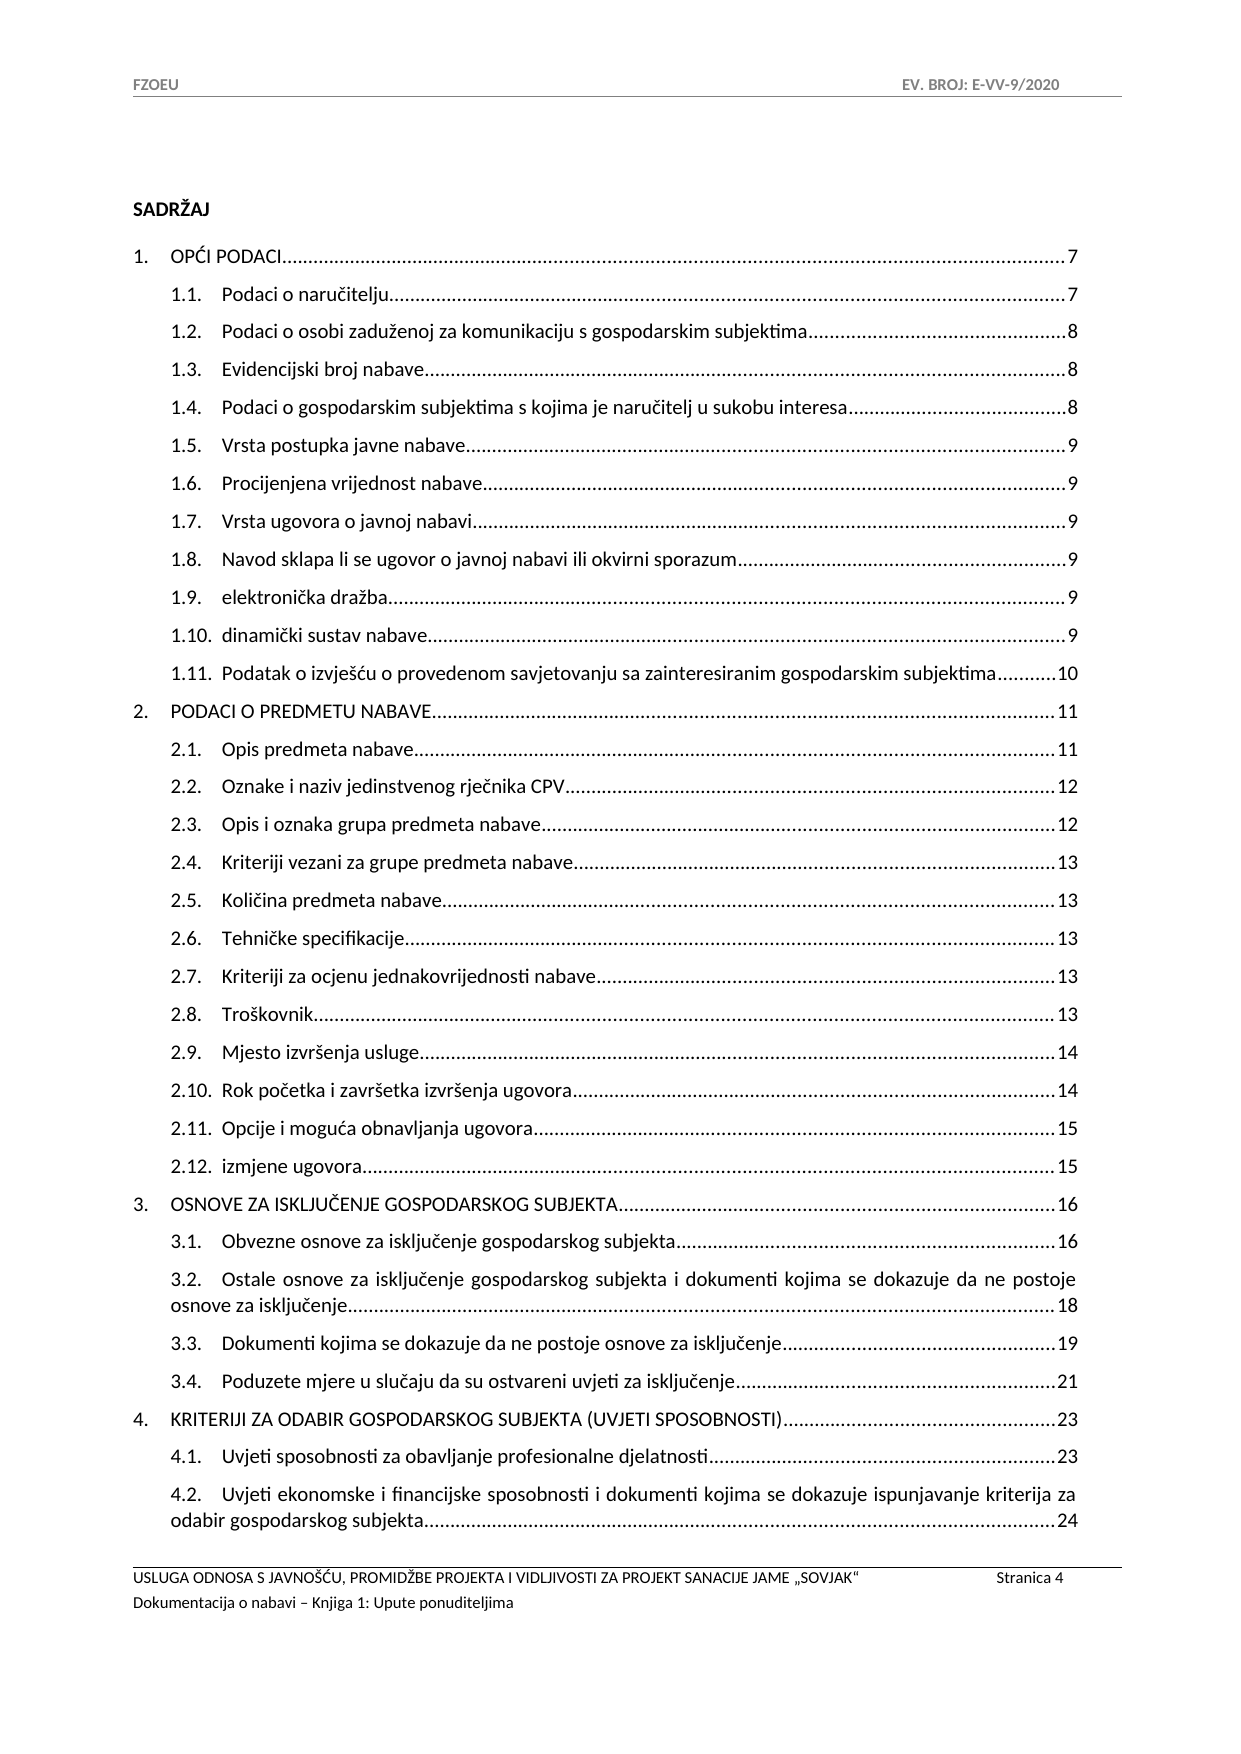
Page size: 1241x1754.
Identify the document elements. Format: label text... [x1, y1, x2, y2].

text 2.8. Troškovnik 13 [170, 1001, 1078, 1027]
text 4.2. Uvjeti ekonomske i financijske sposobnosti i dokumenti kojima se dokazuje ispunjavanje kriterija za odabir gospodarskog subjekta 24 [170, 1482, 1078, 1532]
text 2.5. Količina predmeta nabave 13 [170, 887, 1078, 913]
text 2.10. Rok početka i završetka izvršenja ugovora 14 [170, 1077, 1078, 1102]
text 1. OPĆI PODACI 7 [133, 243, 1078, 268]
text 3. OSNOVE ZA ISKLJUČENJE GOSPODARSKOG SUBJEKTA 16 [133, 1191, 1078, 1216]
text 1.2. Podaci o osobi zaduženoj za komunikaciju s gospodarskim subjektima 8 [170, 319, 1078, 344]
text 2.3. Opis i oznaka grupa predmeta nabave 12 [170, 812, 1078, 837]
text 2.1. Opis predmeta nabave 11 [170, 736, 1078, 761]
text 2.11. Opcije i moguća obnavljanja ugovora 15 [170, 1115, 1078, 1140]
text 1.4. Podaci o gospodarskim subjektima s kojima je naručitelj u sukobu interesa 8 [170, 394, 1078, 420]
text 3.1. Obvezne osnove za isključenje gospodarskog subjekta 16 [170, 1229, 1078, 1254]
text 3.2. Ostale osnove za isključenje gospodarskog subjekta i dokumenti kojima se dokazuje da ne postoje osnove za isključenje 18 [170, 1267, 1078, 1317]
text 1.9. elektronička dražba 9 [170, 584, 1078, 609]
text 3.3. Dokumenti kojima se dokazuje da ne postoje osnove za isključenje 19 [170, 1330, 1078, 1355]
text 1.5. Vrsta postupka javne nabave 9 [170, 432, 1078, 458]
text 2.2. Oznake i naziv jedinstvenog rječnika CPV 12 [170, 774, 1078, 799]
text 1.11. Podatak o izvješću o provedenom savjetovanju sa zainteresiranim gospodarskim subjektima 10 [170, 660, 1078, 685]
text 1.3. Evidencijski broj nabave 8 [170, 357, 1078, 382]
text 2.4. Kriteriji vezani za grupe predmeta nabave 13 [170, 849, 1078, 875]
text 1.1. Podaci o naručitelju 7 [170, 281, 1078, 306]
text 2. PODACI O PREDMETU NABAVE 11 [133, 698, 1078, 723]
text 2.7. Kriteriji za ocjenu jednakovrijednosti nabave 13 [170, 963, 1078, 989]
text 1.7. Vrsta ugovora o javnoj nabavi 9 [170, 508, 1078, 534]
text 1.10. dinamički sustav nabave 9 [170, 622, 1078, 647]
text 2.6. Tehničke specifikacije 13 [170, 925, 1078, 951]
text 4.1. Uvjeti sposobnosti za obavljanje profesionalne djelatnosti 23 [170, 1444, 1078, 1469]
text 1.6. Procijenjena vrijednost nabave 9 [170, 470, 1078, 496]
text 2.9. Mjesto izvršenja usluge 14 [170, 1039, 1078, 1064]
text SADRŽAJ [133, 196, 1122, 221]
text 1.8. Navod sklapa li se ugovor o javnoj nabavi ili okvirni sporazum 9 [170, 546, 1078, 572]
text 4. KRITERIJI ZA ODABIR GOSPODARSKOG SUBJEKTA (UVJETI SPOSOBNOSTI) 23 [133, 1406, 1078, 1431]
text 3.4. Poduzete mjere u slučaju da su ostvareni uvjeti za isključenje 21 [170, 1368, 1078, 1393]
text 2.12. izmjene ugovora 15 [170, 1153, 1078, 1178]
